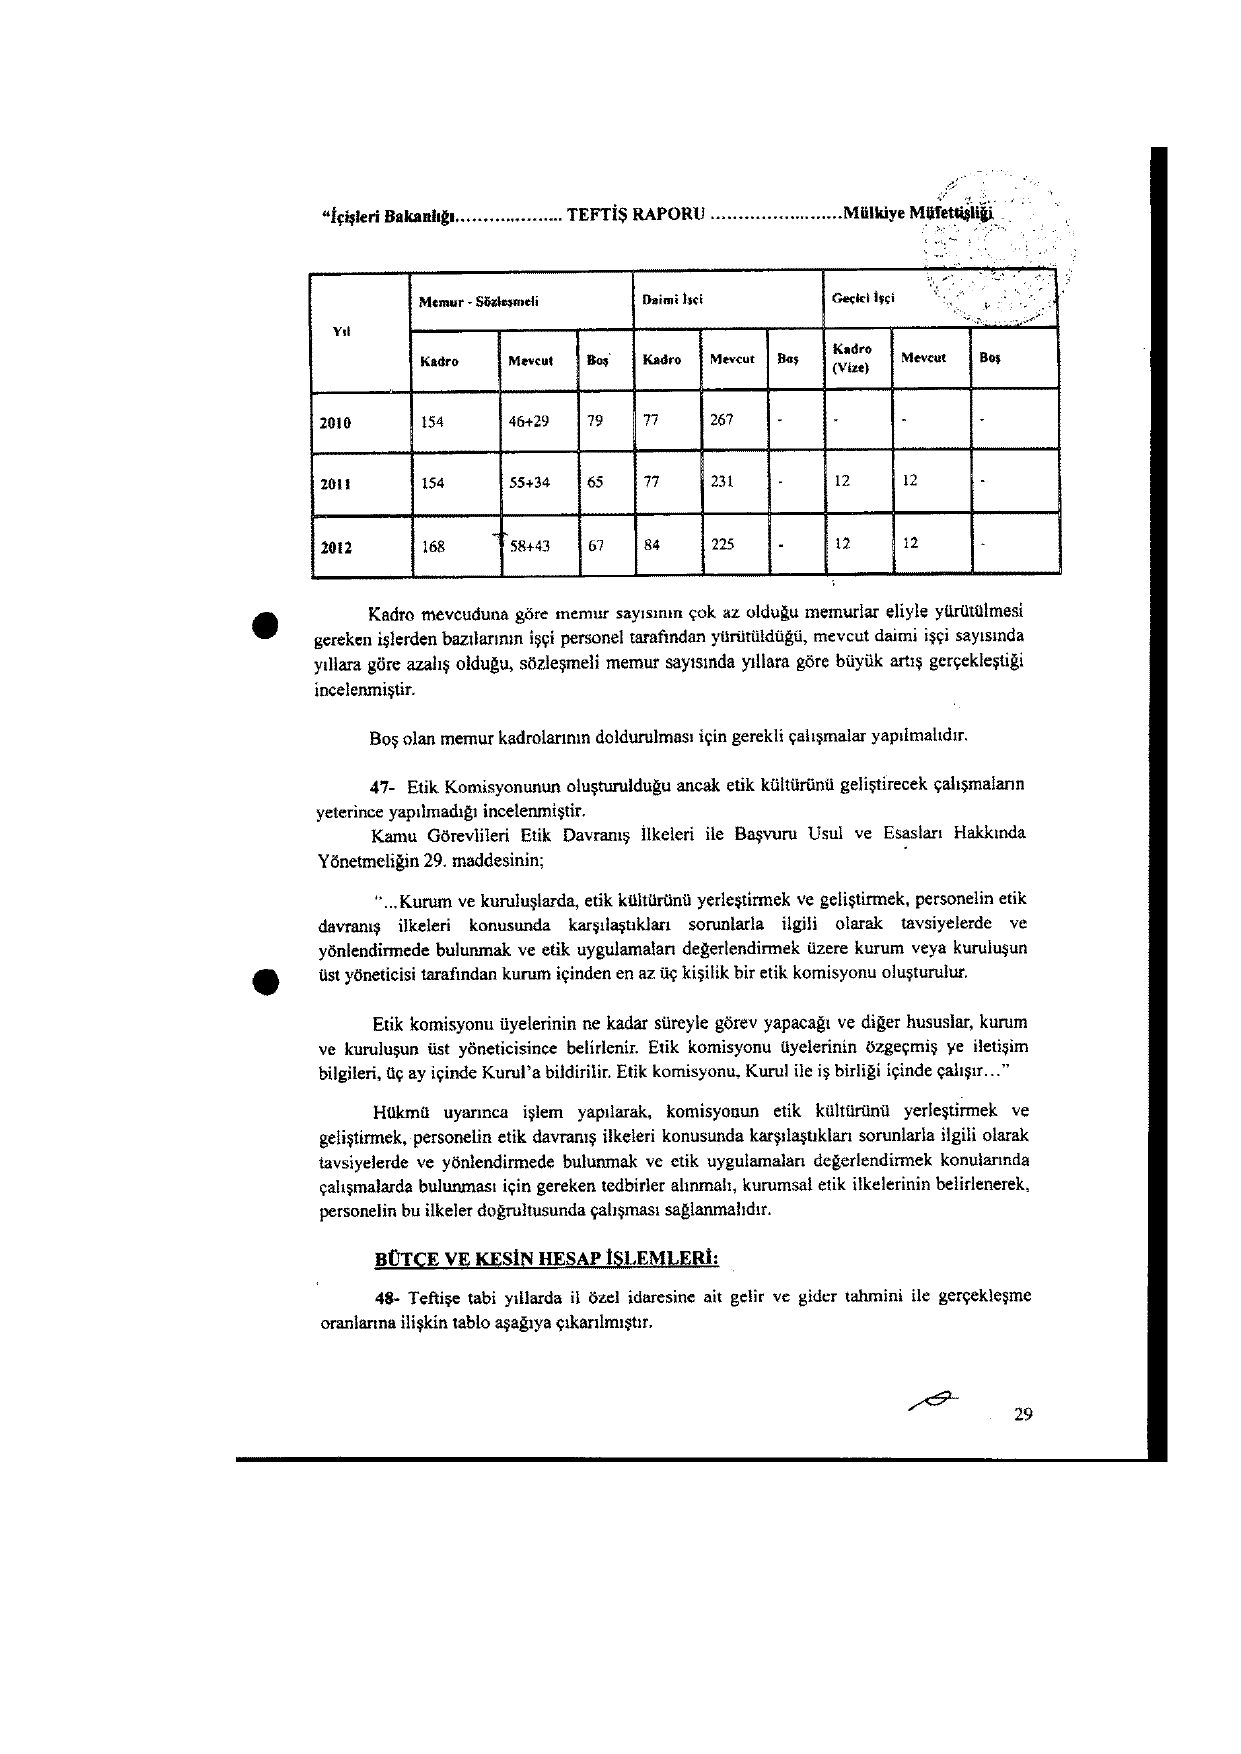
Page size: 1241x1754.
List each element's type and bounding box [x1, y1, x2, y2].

picture [236, 147, 1168, 1462]
